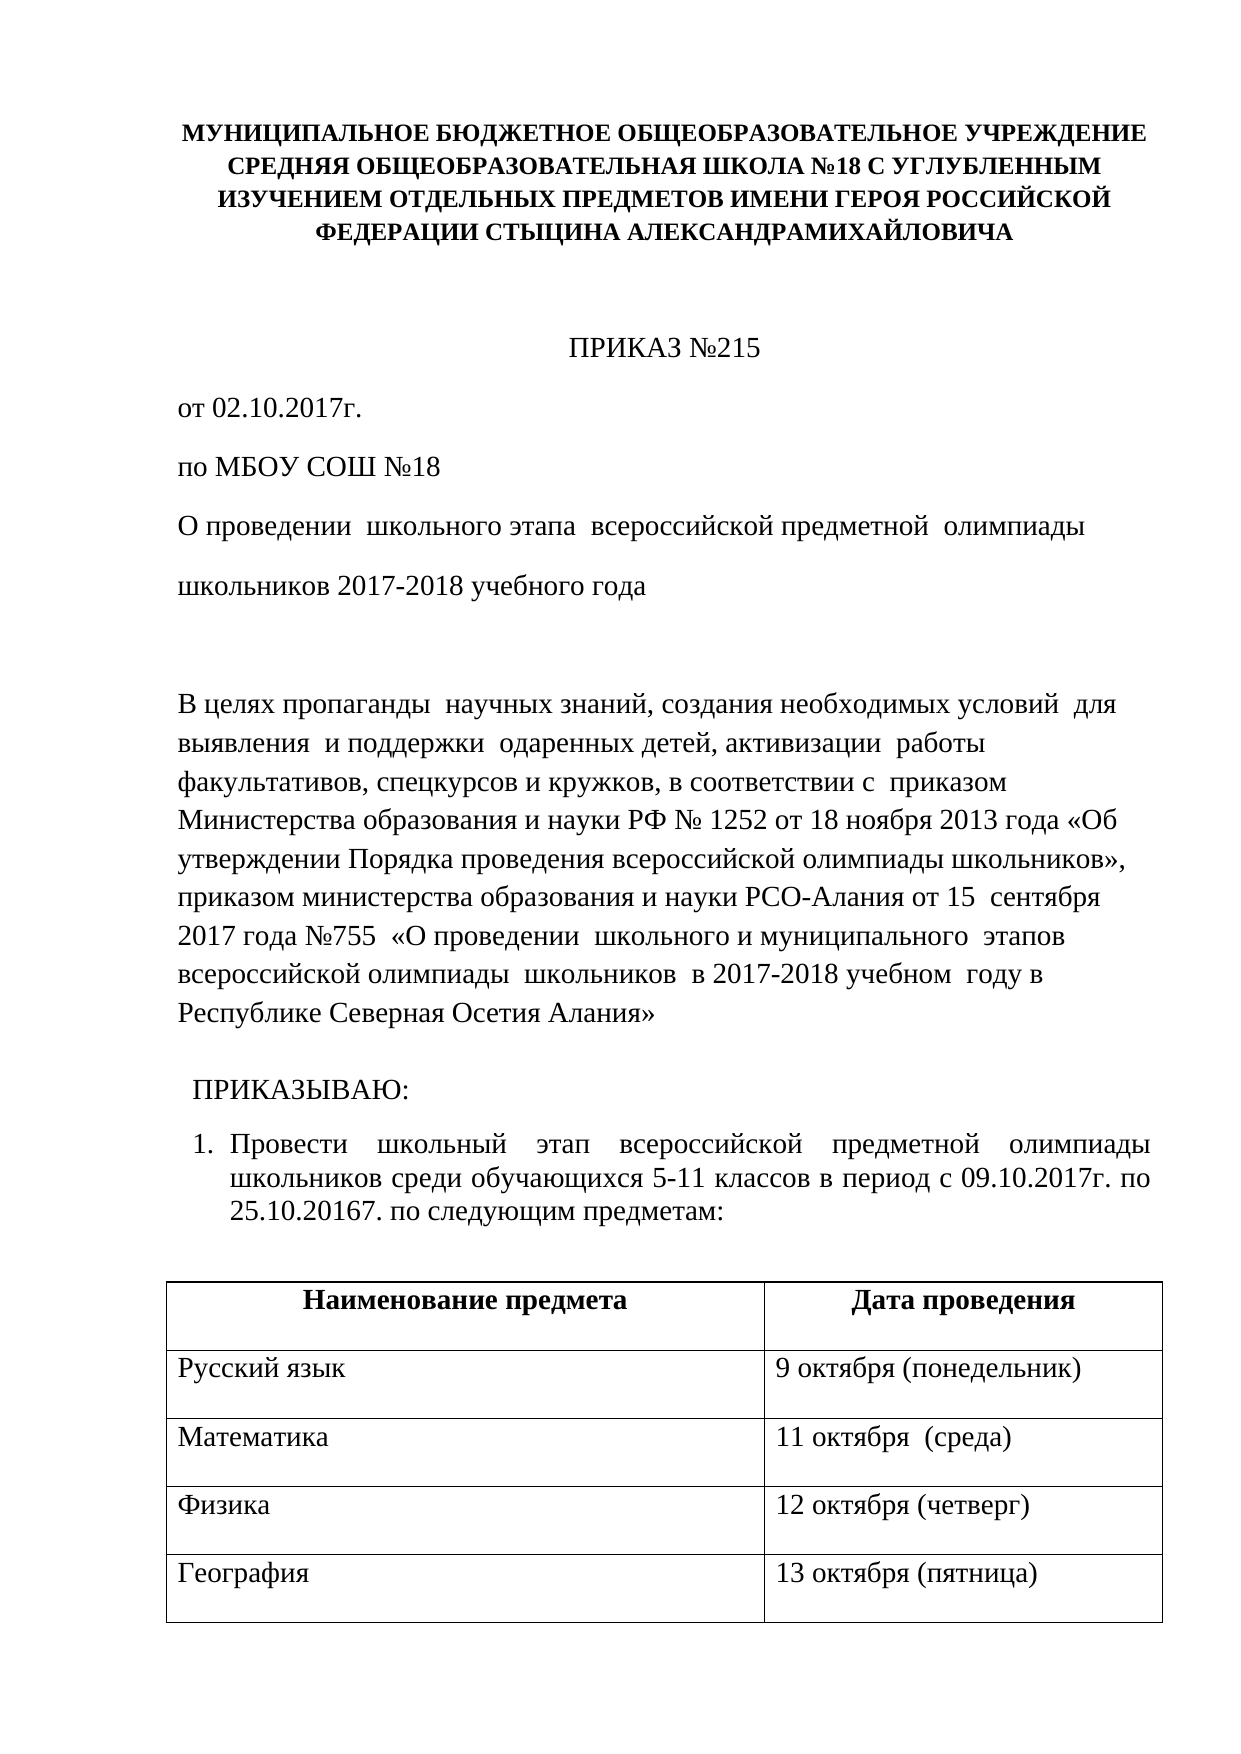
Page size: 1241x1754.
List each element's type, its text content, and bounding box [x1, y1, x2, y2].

table_cell 13 октября (пятница) [765, 1555, 1162, 1622]
table_header Дата проведения [765, 1283, 1162, 1349]
table_cell 9 октября (понедельник) [765, 1351, 1162, 1418]
text школьников 2017-2018 учебного года [177, 568, 1152, 601]
list Провести школьный этап всероссийской предметной олимпиады школьников среди обучающихся 5-11 классов в период с 09.10.2017г. по 25.10.20167. по следующим предметам: [192, 1126, 1152, 1227]
table_cell 11 октября (среда) [765, 1419, 1162, 1486]
table_cell Физика [167, 1487, 764, 1554]
table_cell 12 октября (четверг) [765, 1487, 1162, 1554]
text по МБОУ СОШ №18 [177, 449, 1152, 483]
table_cell Русский язык [167, 1351, 764, 1418]
table_cell География [167, 1555, 764, 1622]
table_cell Математика [167, 1419, 764, 1486]
text МУНИЦИПАЛЬНОЕ БЮДЖЕТНОЕ ОБЩЕОБРАЗОВАТЕЛЬНОЕ УЧРЕЖДЕНИЕ СРЕДНЯЯ ОБЩЕОБРАЗОВАТЕЛЬНАЯ ШКОЛА №18 С УГЛУБЛЕННЫМ ИЗУЧЕНИЕМ ОТДЕЛЬНЫХ ПРЕДМЕТОВ ИМЕНИ ГЕРОЯ РОССИЙСКОЙ ФЕДЕРАЦИИ СТЫЦИНА АЛЕКСАНДРАМИХАЙЛОВИЧА [177, 118, 1152, 246]
text В целях пропаганды научных знаний, создания необходимых условий для выявления и поддержки одаренных детей, активизации работы факультативов, спецкурсов и кружков, в соответствии с приказом Министерства образования и науки РФ № 1252 от 18 ноября 2013 года «Об утверждении Порядка проведения всероссийской олимпиады школьников», приказом министерства образования и науки РСО-Алания от 15 сентября 2017 года №755 «О проведении школьного и муниципального этапов всероссийской олимпиады школьников в 2017-2018 учебном году в Республике Северная Осетия Алания» [177, 687, 1152, 1028]
table_header Наименование предмета [167, 1283, 764, 1349]
text от 02.10.2017г. [177, 390, 1152, 423]
text О проведении школьного этапа всероссийской предметной олимпиады [177, 508, 1152, 542]
text ПРИКАЗ №215 [177, 330, 1152, 364]
text ПРИКАЗЫВАЮ: [192, 1072, 1152, 1106]
